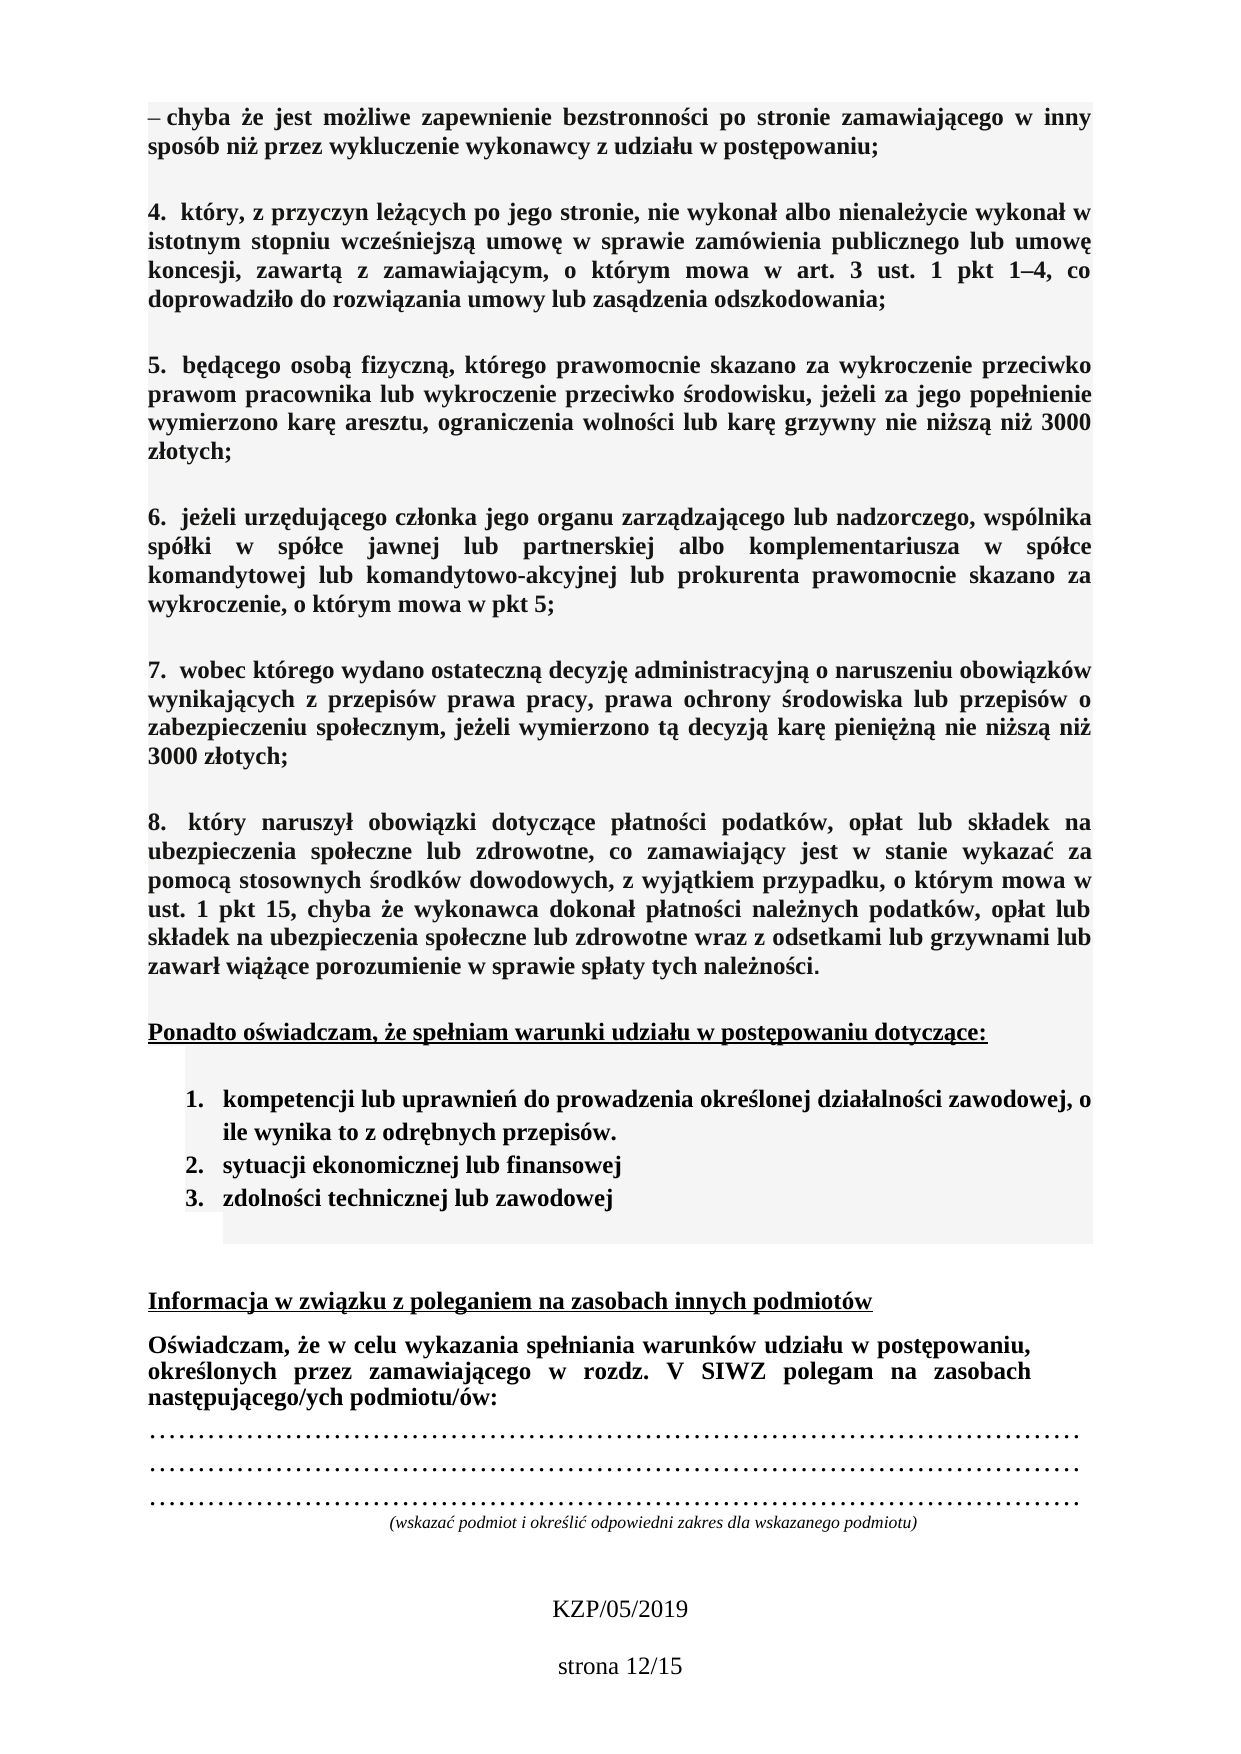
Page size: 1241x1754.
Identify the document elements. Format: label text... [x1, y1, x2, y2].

text 4. który, z przyczyn leżących po jego stronie, nie wykonał albo nienależycie wykonał w istotnym stopniu wcześniejszą umowę w sprawie zamówienia publicznego lub umowę koncesji, zawartą z zamawiającym, o którym mowa w art. 3 ust. 1 pkt 1–4, co doprowadziło do rozwiązania umowy lub zasądzenia odszkodowania; [148, 197, 1093, 312]
text Informacja w związku z poleganiem na zasobach innych podmiotów [148, 1286, 1093, 1315]
text (wskazać podmiot i określić odpowiedni zakres dla wskazanego podmiotu) [389, 1511, 1093, 1532]
text 7. wobec którego wydano ostateczną decyzję administracyjną o naruszeniu obowiązków wynikających z przepisów prawa pracy, prawa ochrony środowiska lub przepisów o zabezpieczeniu społecznym, jeżeli wymierzono tą decyzją karę pieniężną nie niższą niż 3000 złotych; [148, 655, 1093, 770]
text Ponadto oświadczam, że spełniam warunki udziału w postępowaniu dotyczące: [148, 1017, 1093, 1046]
text Oświadczam, że w celu wykazania spełniania warunków udziału w postępowaniu, określonych przez zamawiającego w rozdz. V SIWZ polegam na zasobach następującego/ych podmiotu/ów: [148, 1332, 1032, 1411]
list zdolności technicznej lub zawodowej [185, 1183, 1093, 1212]
text 6. jeżeli urzędującego członka jego organu zarządzającego lub nadzorczego, wspólnika spółki w spółce jawnej lub partnerskiej albo komplementariusza w spółce komandytowej lub komandytowo-akcyjnej lub prokurenta prawomocnie skazano za wykroczenie, o którym mowa w pkt 5; [148, 502, 1093, 617]
list sytuacji ekonomicznej lub finansowej [185, 1150, 1093, 1178]
text – chyba że jest możliwe zapewnienie bezstronności po stronie zamawiającego w inny sposób niż przez wykluczenie wykonawcy z udziału w postępowaniu; [148, 102, 1093, 160]
text ……………………………………………………………………………………………………………………………………………………………………………………………………………………………………………………………… [148, 1411, 1093, 1511]
text 8. który naruszył obowiązki dotyczące płatności podatków, opłat lub składek na ubezpieczenia społeczne lub zdrowotne, co zamawiający jest w stanie wykazać za pomocą stosownych środków dowodowych, z wyjątkiem przypadku, o którym mowa w ust. 1 pkt 15, chyba że wykonawca dokonał płatności należnych podatków, opłat lub składek na ubezpieczenia społeczne lub zdrowotne wraz z odsetkami lub grzywnami lub zawarł wiążące porozumienie w sprawie spłaty tych należności. [148, 807, 1093, 980]
text 5. będącego osobą fizyczną, którego prawomocnie skazano za wykroczenie przeciwko prawom pracownika lub wykroczenie przeciwko środowisku, jeżeli za jego popełnienie wymierzono karę aresztu, ograniczenia wolności lub karę grzywny nie niższą niż 3000 złotych; [148, 350, 1093, 465]
list kompetencji lub uprawnień do prowadzenia określonej działalności zawodowej, o ile wynika to z odrębnych przepisów. [185, 1084, 1093, 1146]
